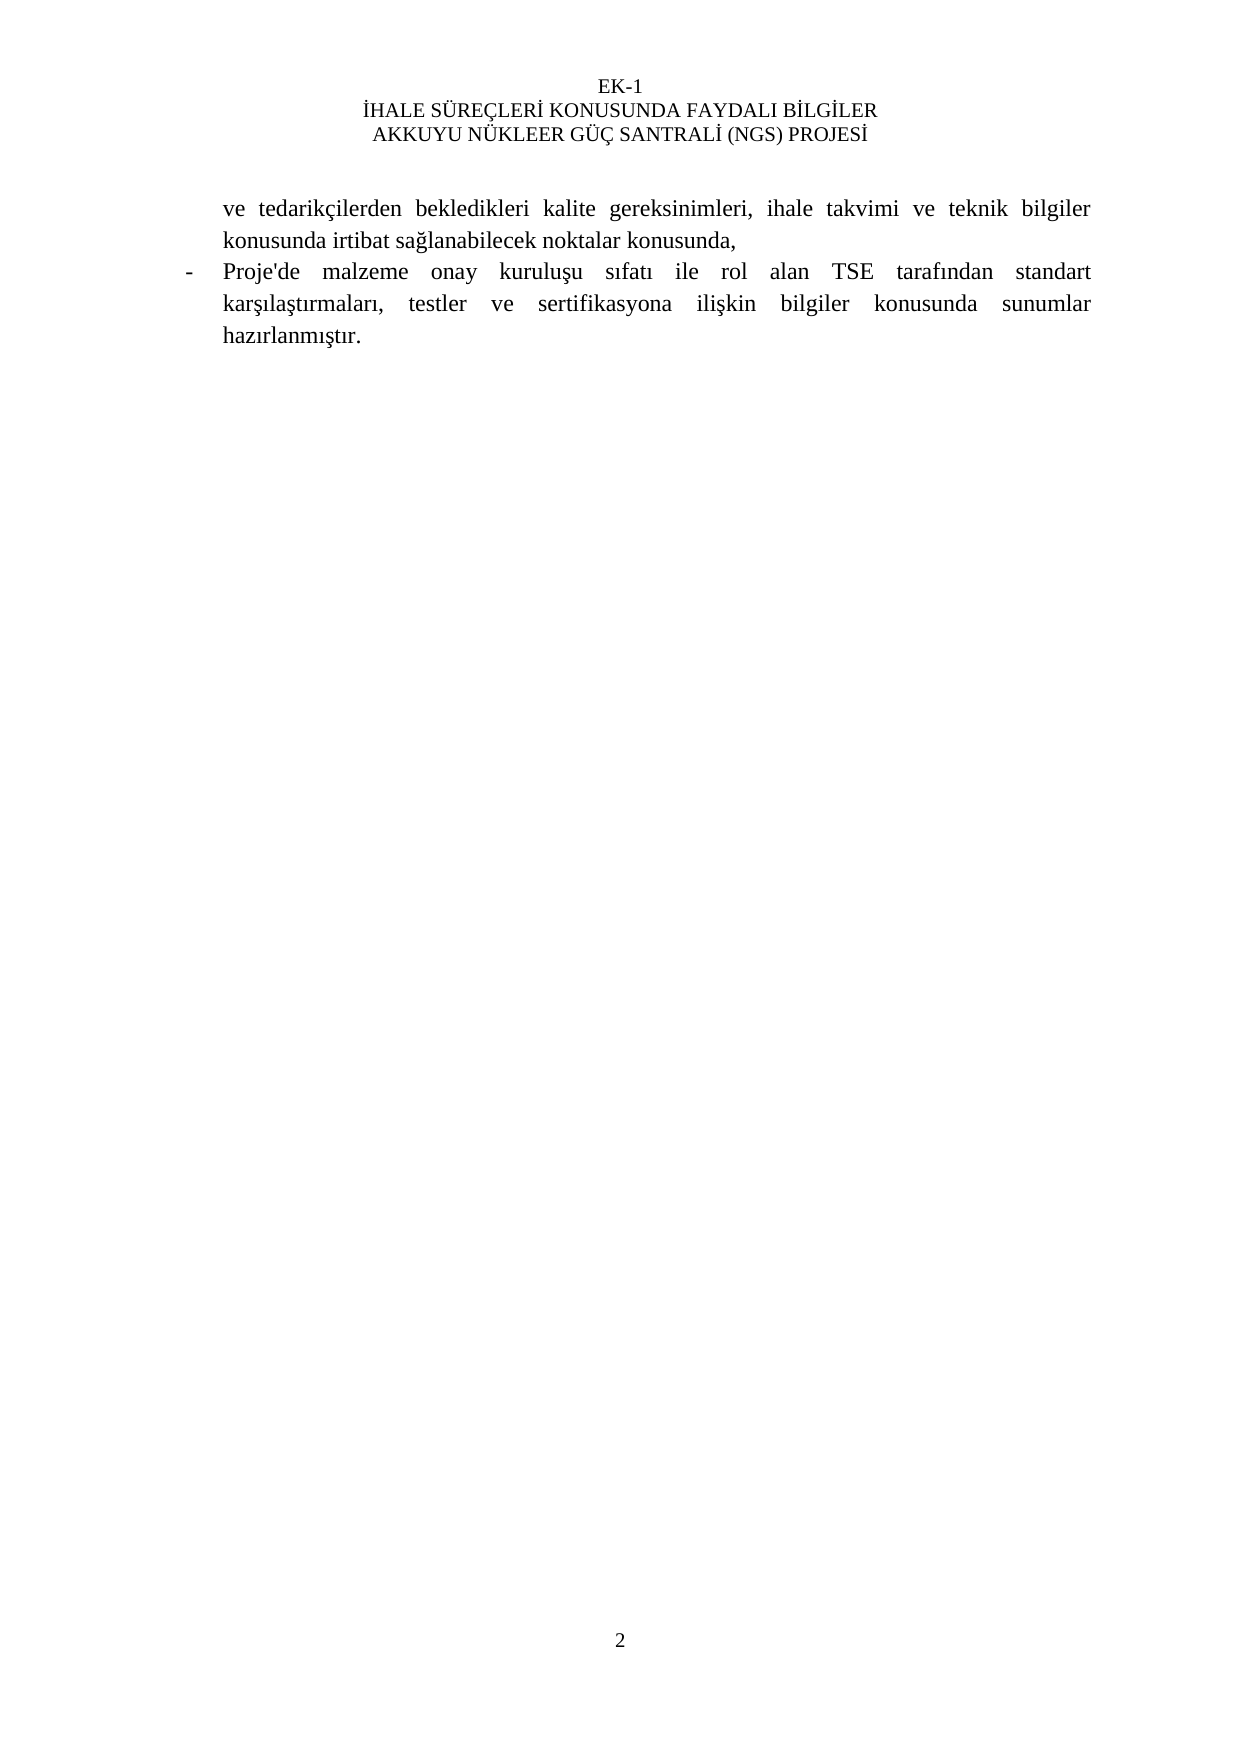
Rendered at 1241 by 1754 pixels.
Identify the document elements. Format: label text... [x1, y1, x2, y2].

list Proje'de malzeme onay kuruluşu sıfatı ile rol alan TSE tarafından standart karşılaştırmaları, testler ve sertifikasyona ilişkin bilgiler konusunda sunumlar hazırlanmıştır. [185, 257, 1093, 348]
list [185, 194, 1093, 253]
